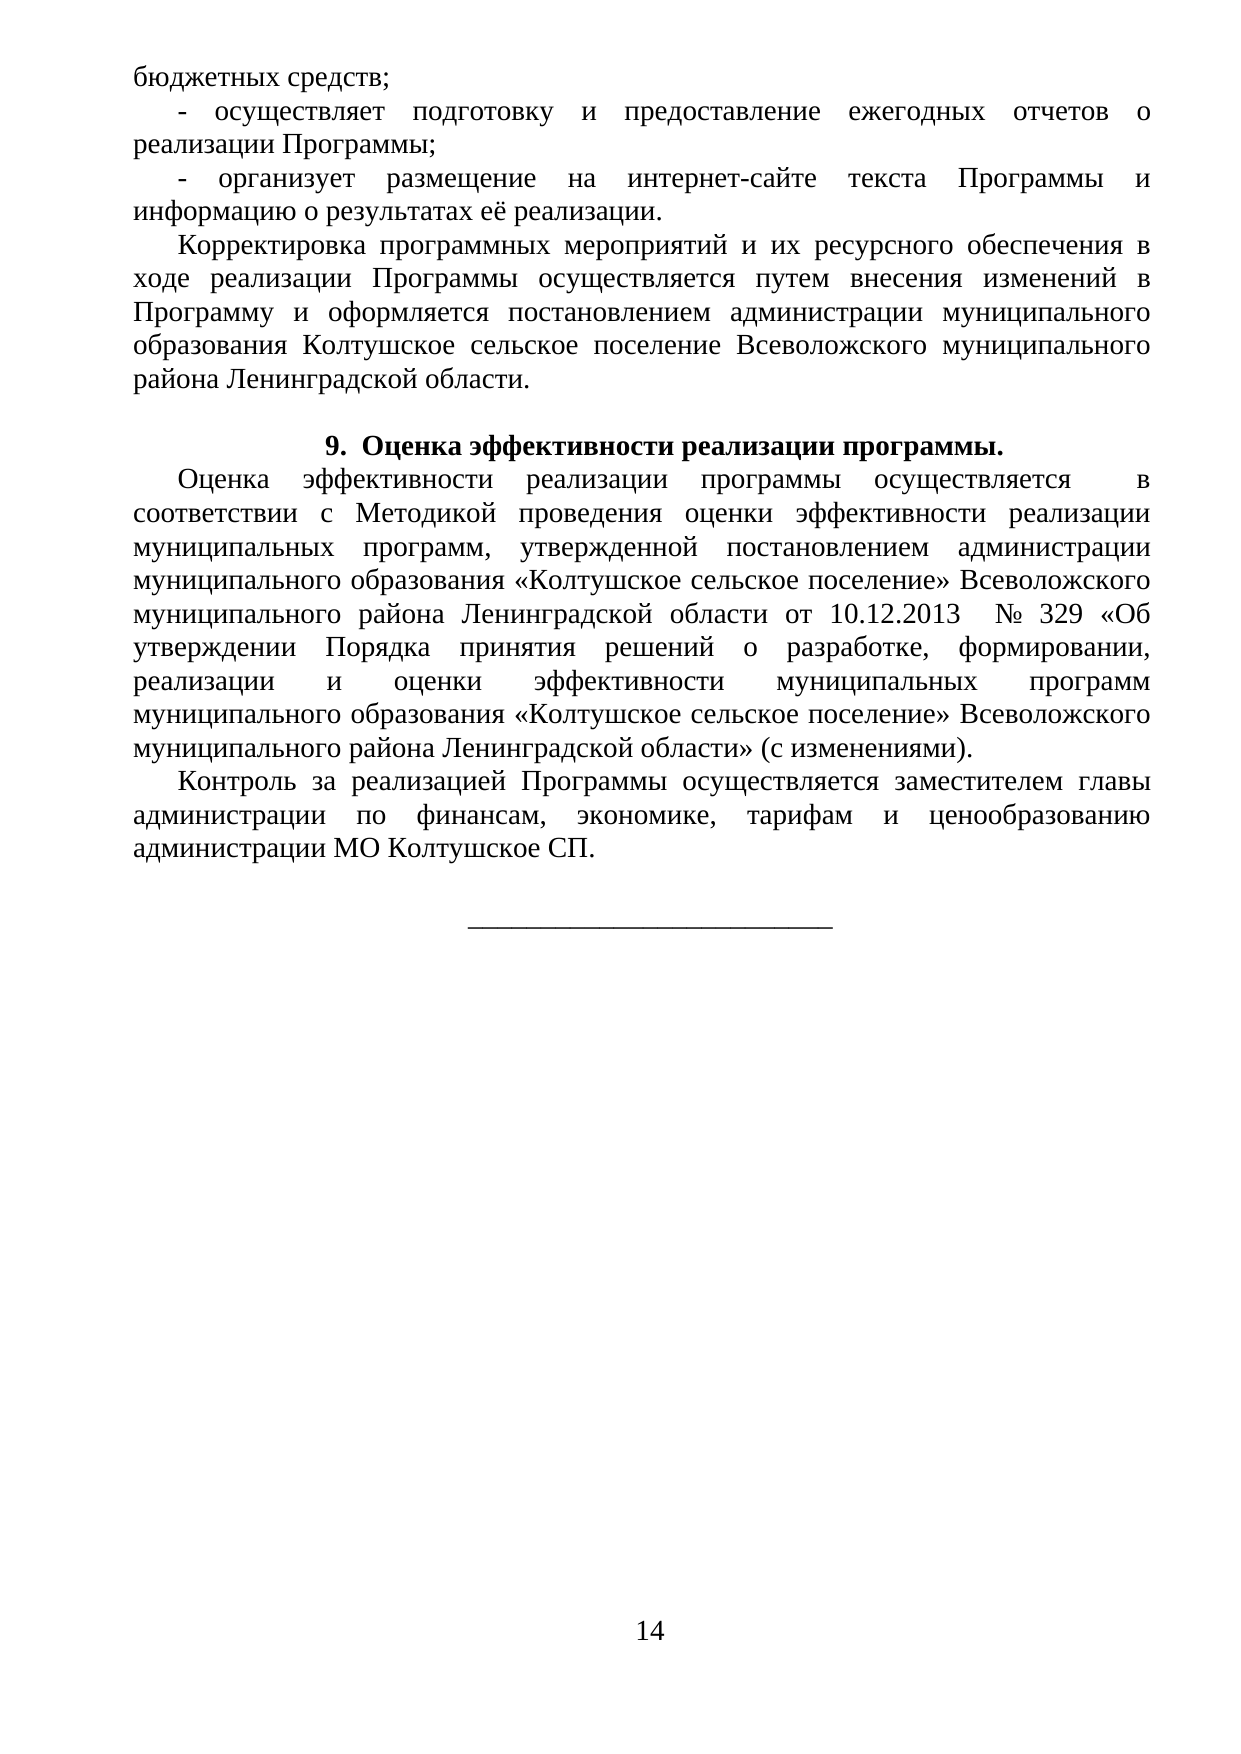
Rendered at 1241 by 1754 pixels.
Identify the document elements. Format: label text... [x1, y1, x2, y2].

text Оценка эффективности реализации программы осуществляется в соответствии с Методикой проведения оценки эффективности реализации муниципальных программ, утвержденной постановлением администрации муниципального образования «Колтушское сельское поселение» Всеволожского муниципального района Ленинградской области от 10.12.2013 № 329 «Об утверждении Порядка принятия решений о разработке, формировании, реализации и оценки эффективности муниципальных программ муниципального образования «Колтушское сельское поселение» Всеволожского муниципального района Ленинградской области» (с изменениями). [133, 462, 1152, 763]
text 9. Оценка эффективности реализации программы. [133, 428, 1152, 462]
text - организует размещение на интернет-сайте текста Программы и информацию о результатах её реализации. [133, 160, 1152, 227]
text Контроль за реализацией Программы осуществляется заместителем главы администрации по финансам, экономике, тарифам и ценообразованию администрации МО Колтушское СП. [133, 763, 1152, 864]
text _________________________ [74, 898, 1152, 931]
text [133, 59, 1152, 93]
text - осуществляет подготовку и предоставление ежегодных отчетов о реализации Программы; [133, 93, 1152, 160]
text Корректировка программных мероприятий и их ресурсного обеспечения в ходе реализации Программы осуществляется путем внесения изменений в Программу и оформляется постановлением администрации муниципального образования Колтушское сельское поселение Всеволожского муниципального района Ленинградской области. [133, 227, 1152, 394]
